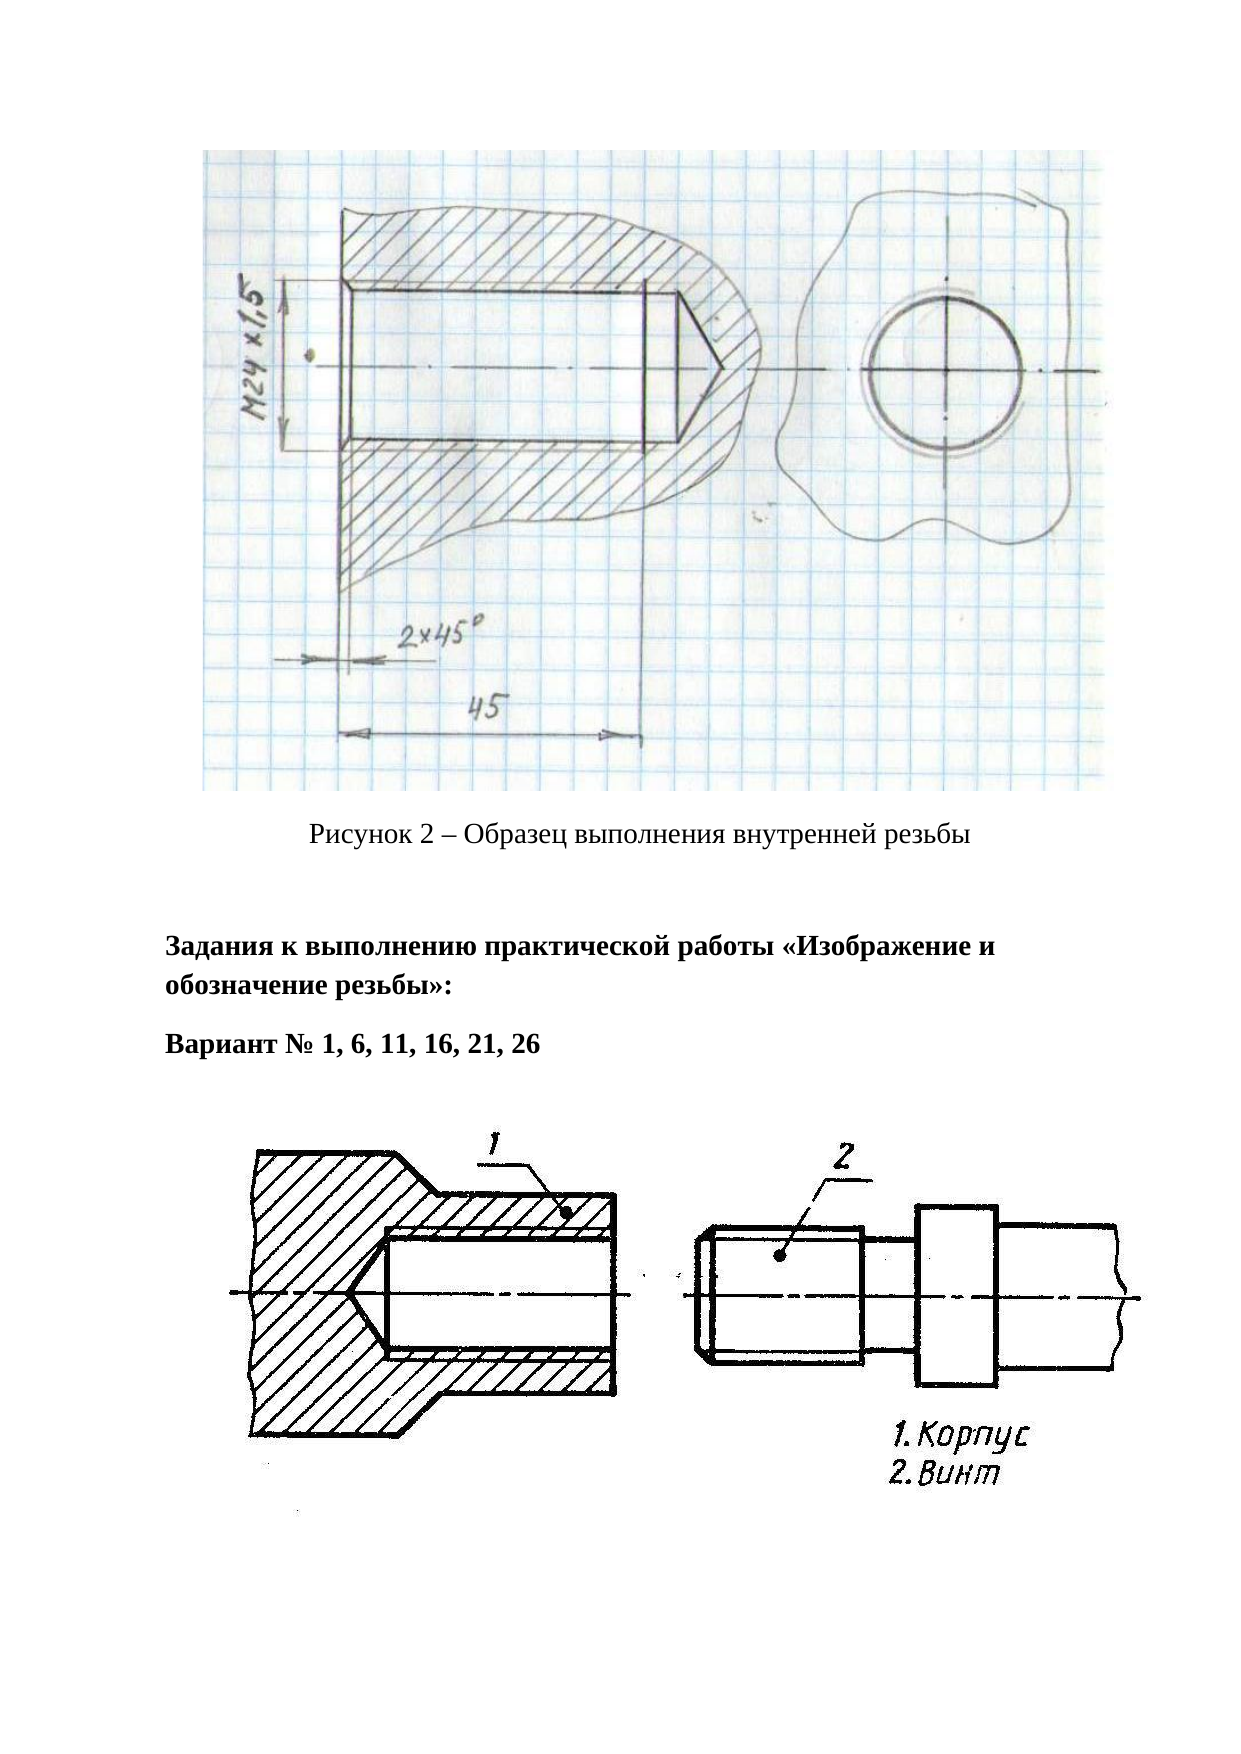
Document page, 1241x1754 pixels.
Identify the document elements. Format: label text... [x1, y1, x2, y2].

picture [202, 150, 1114, 791]
picture [165, 1085, 1203, 1548]
text Вариант № 1, 6, 11, 16, 21, 26 [165, 1026, 1077, 1060]
text Задания к выполнению практической работы «Изображение и обозначение резьбы»: [165, 928, 1077, 1000]
text Рисунок 2 – Образец выполнения внутренней резьбы [165, 816, 1077, 849]
